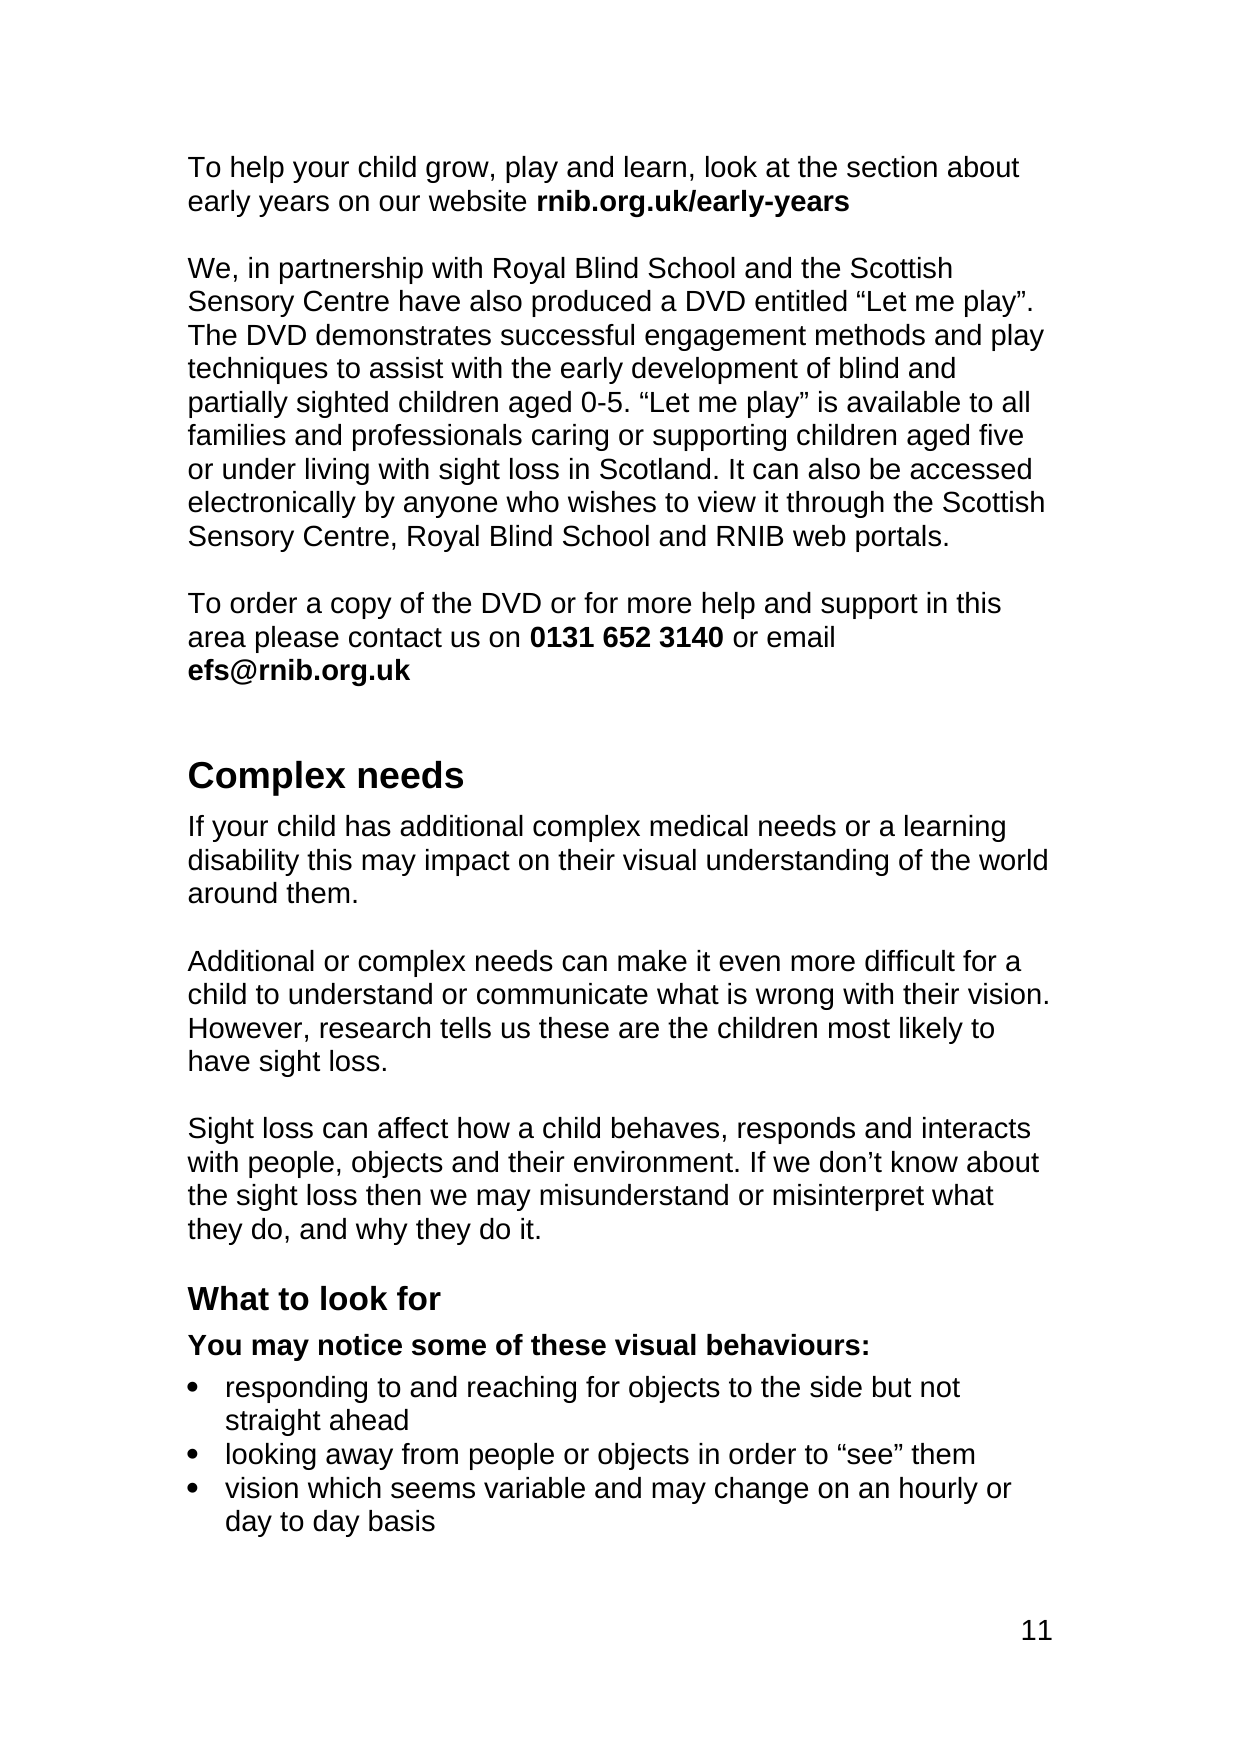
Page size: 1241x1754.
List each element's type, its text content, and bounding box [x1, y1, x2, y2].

text We, in partnership with Royal Blind School and the Scottish Sensory Centre have also produced a DVD entitled “Let me play”. The DVD demonstrates successful engagement methods and play techniques to assist with the early development of blind and partially sighted children aged 0-5. “Let me play” is available to all families and professionals caring or supporting children aged five or under living with sight loss in Scotland. It can also be accessed electronically by anyone who wishes to view it through the Scottish [187, 251, 1053, 519]
subtitle What to look for [187, 1279, 1053, 1317]
text Sight loss can affect how a child behaves, responds and interacts with people, objects and their environment. If we don’t know about the sight loss then we may misunderstand or misinterpret what they do, and why they do it. [187, 1111, 1053, 1245]
list responding to and reaching for objects to the side but not straight ahead [187, 1370, 1053, 1437]
text If your child has additional complex medical needs or a learning disability this may impact on their visual understanding of the world around them. [187, 809, 1053, 910]
text To help your child grow, play and learn, look at the section about early years on our website rnib.org.uk/early-years [187, 150, 1053, 217]
subtitle Complex needs [187, 754, 1053, 797]
subtitle You may notice some of these visual behaviours: [187, 1328, 1053, 1361]
text Sensory Centre, Royal Blind School and RNIB web portals. [187, 519, 1053, 552]
text To order a copy of the DVD or for more help and support in this area please contact us on 0131 652 3140 or email efs@rnib.org.uk [187, 586, 1053, 687]
list vision which seems variable and may change on an hourly or day to day basis [187, 1471, 1053, 1538]
text Additional or complex needs can make it even more difficult for a child to understand or communicate what is wrong with their vision. However, research tells us these are the children most likely to have sight loss. [187, 943, 1053, 1078]
list looking away from people or objects in order to “see” them [187, 1437, 1053, 1471]
